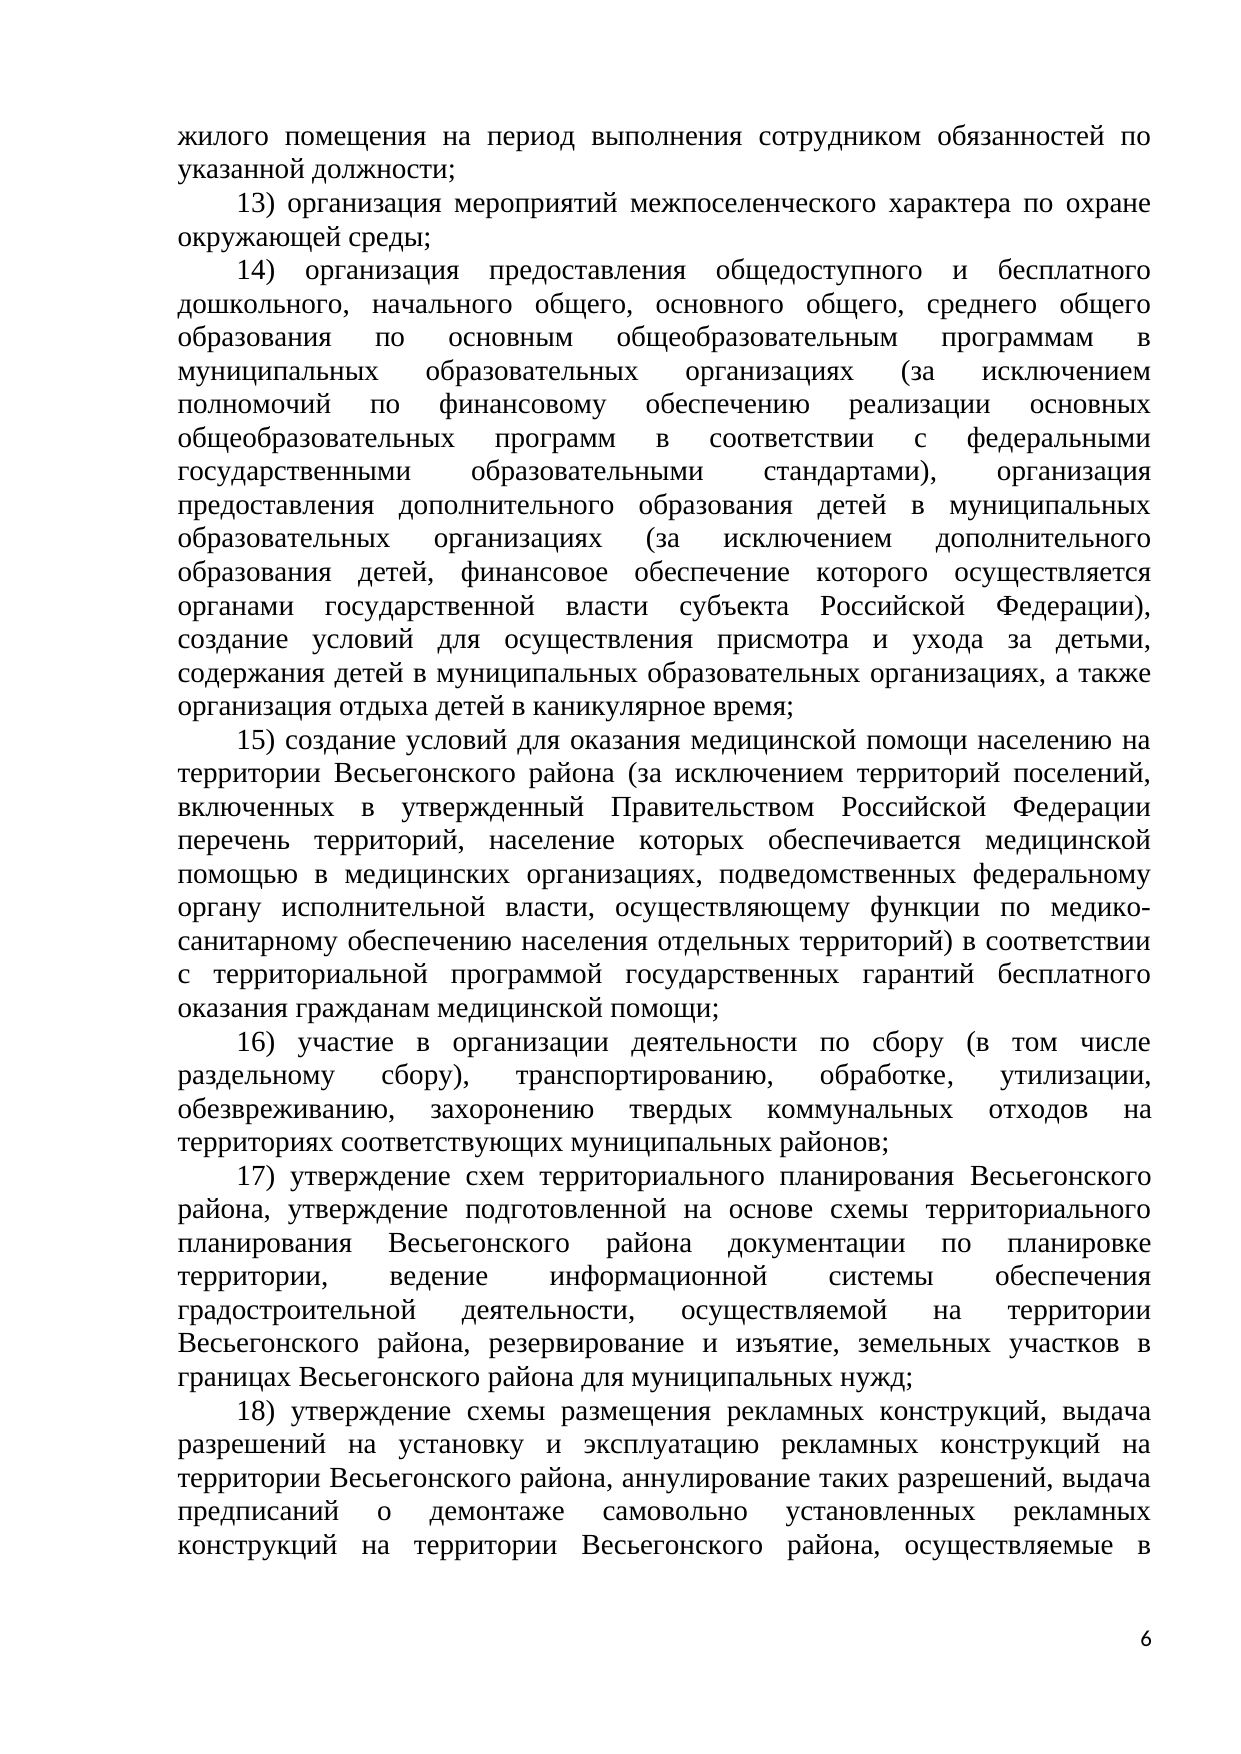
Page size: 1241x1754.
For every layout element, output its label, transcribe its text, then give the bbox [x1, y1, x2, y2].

text 15) создание условий для оказания медицинской помощи населению на территории Весьегонского района (за исключением территорий поселений, включенных в утвержденный Правительством Российской Федерации перечень территорий, население которых обеспечивается медицинской помощью в медицинских организациях, подведомственных федеральному органу исполнительной власти, осуществляющему функции по медико-санитарному обеспечению населения отдельных территорий) в соответствии с территориальной программой государственных гарантий бесплатного оказания гражданам медицинской помощи; [177, 722, 1152, 1024]
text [177, 1393, 1152, 1560]
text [177, 118, 1152, 185]
text 17) утверждение схем территориального планирования Весьегонского района, утверждение подготовленной на основе схемы территориального планирования Весьегонского района документации по планировке территории, ведение информационной системы обеспечения градостроительной деятельности, осуществляемой на территории Весьегонского района, резервирование и изъятие, земельных участков в границах Весьегонского района для муниципальных нужд; [177, 1158, 1152, 1393]
text 16) участие в организации деятельности по сбору (в том числе раздельному сбору), транспортированию, обработке, утилизации, обезвреживанию, захоронению твердых коммунальных отходов на территориях соответствующих муниципальных районов; [177, 1024, 1152, 1158]
text 13) организация мероприятий межпоселенческого характера по охране окружающей среды; [177, 185, 1152, 252]
text 14) организация предоставления общедоступного и бесплатного дошкольного, начального общего, основного общего, среднего общего образования по основным общеобразовательным программам в муниципальных образовательных организациях (за исключением полномочий по финансовому обеспечению реализации основных общеобразовательных программ в соответствии с федеральными государственными образовательными стандартами), организация предоставления дополнительного образования детей в муниципальных образовательных организациях (за исключением дополнительного образования детей, финансовое обеспечение которого осуществляется органами государственной власти субъекта Российской Федерации), создание условий для осуществления присмотра и ухода за детьми, содержания детей в муниципальных образовательных организациях, а также организация отдыха детей в каникулярное время; [177, 252, 1152, 722]
